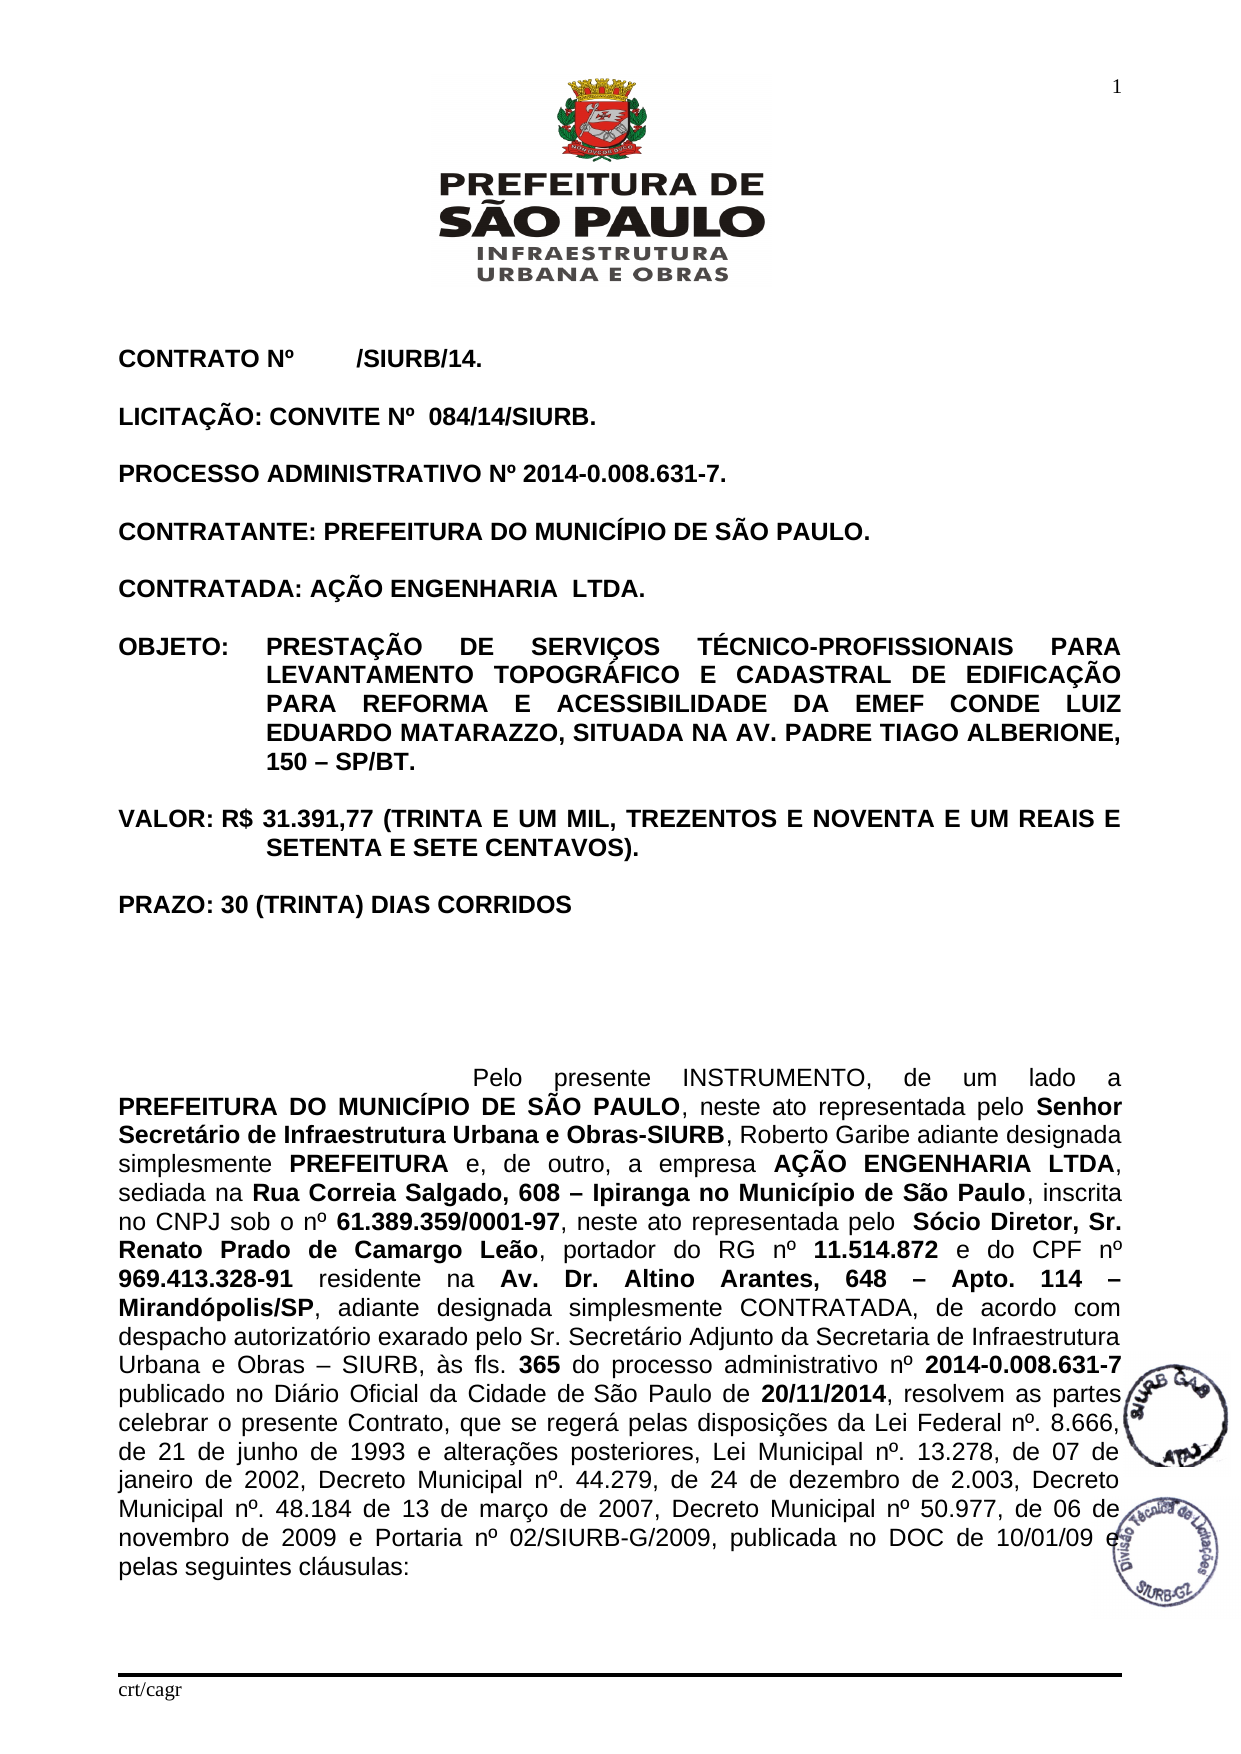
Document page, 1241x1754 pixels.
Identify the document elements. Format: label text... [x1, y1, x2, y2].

text VALOR: R$ 31.391,77 (TRINTA E UM MIL, TREZENTOS E NOVENTA E UM REAIS E SETENTA E SETE CENTAVOS). [118, 804, 1122, 861]
text Pelo presente INSTRUMENTO, de um lado a PREFEITURA DO MUNICÍPIO DE SÃO PAULO, neste ato representada pelo Senhor Secretário de Infraestrutura Urbana e Obras-SIURB, Roberto Garibe adiante designada simplesmente PREFEITURA e, de outro, a empresa AÇÃO ENGENHARIA LTDA, sediada na Rua Correia Salgado, 608 – Ipiranga no Município de São Paulo, inscrita no CNPJ sob o nº 61.389.359/0001-97, neste ato representada pelo Sócio Diretor, Sr. Renato Prado de Camargo Leão, portador do RG nº 11.514.872 e do CPF nº 969.413.328-91 residente na Av. Dr. Altino Arantes, 648 – Apto. 114 – Mirandópolis/SP, adiante designada simplesmente CONTRATADA, de acordo com despacho autorizatório exarado pelo Sr. Secretário Adjunto da Secretaria de Infraestrutura Urbana e Obras – SIURB, às fls. 365 do processo administrativo nº 2014-0.008.631-7 publicado no Diário Oficial da Cidade de São Paulo de 20/11/2014, resolvem as partes celebrar o presente Contrato, que se regerá pelas disposições da Lei Federal nº. 8.666, de 21 de junho de 1993 e alterações posteriores, Lei Municipal nº. 13.278, de 07 de janeiro de 2002, Decreto Municipal nº. 44.279, de 24 de dezembro de 2.003, Decreto Municipal nº. 48.184 de 13 de março de 2007, Decreto Municipal nº 50.977, de 06 de novembro de 2009 e Portaria nº 02/SIURB-G/2009, publicada no DOC de 10/01/09 e pelas seguintes cláusulas: [118, 1063, 1122, 1580]
text CONTRATANTE: PREFEITURA DO MUNICÍPIO DE SÃO PAULO. [118, 516, 1122, 545]
text PROCESSO ADMINISTRATIVO Nº 2014-0.008.631-7. [118, 459, 1122, 488]
text LICITAÇÃO: CONVITE Nº 084/14/SIURB. [118, 401, 1122, 430]
text PRAZO: 30 (TRINTA) DIAS CORRIDOS [118, 890, 1122, 919]
text CONTRATADA: AÇÃO ENGENHARIA LTDA. [118, 574, 1122, 603]
picture [431, 73, 772, 287]
text CONTRATO Nº /SIURB/14. [118, 344, 1122, 373]
text OBJETO: PRESTAÇÃO DE SERVIÇOS TÉCNICO-PROFISSIONAIS PARA LEVANTAMENTO TOPOGRÁFICO E CADASTRAL DE EDIFICAÇÃO PARA REFORMA E ACESSIBILIDADE DA EMEF CONDE LUIZ EDUARDO MATARAZZO, SITUADA NA AV. PADRE TIAGO ALBERIONE, 150 – SP/BT. [118, 631, 1122, 775]
picture [1123, 1351, 1231, 1477]
